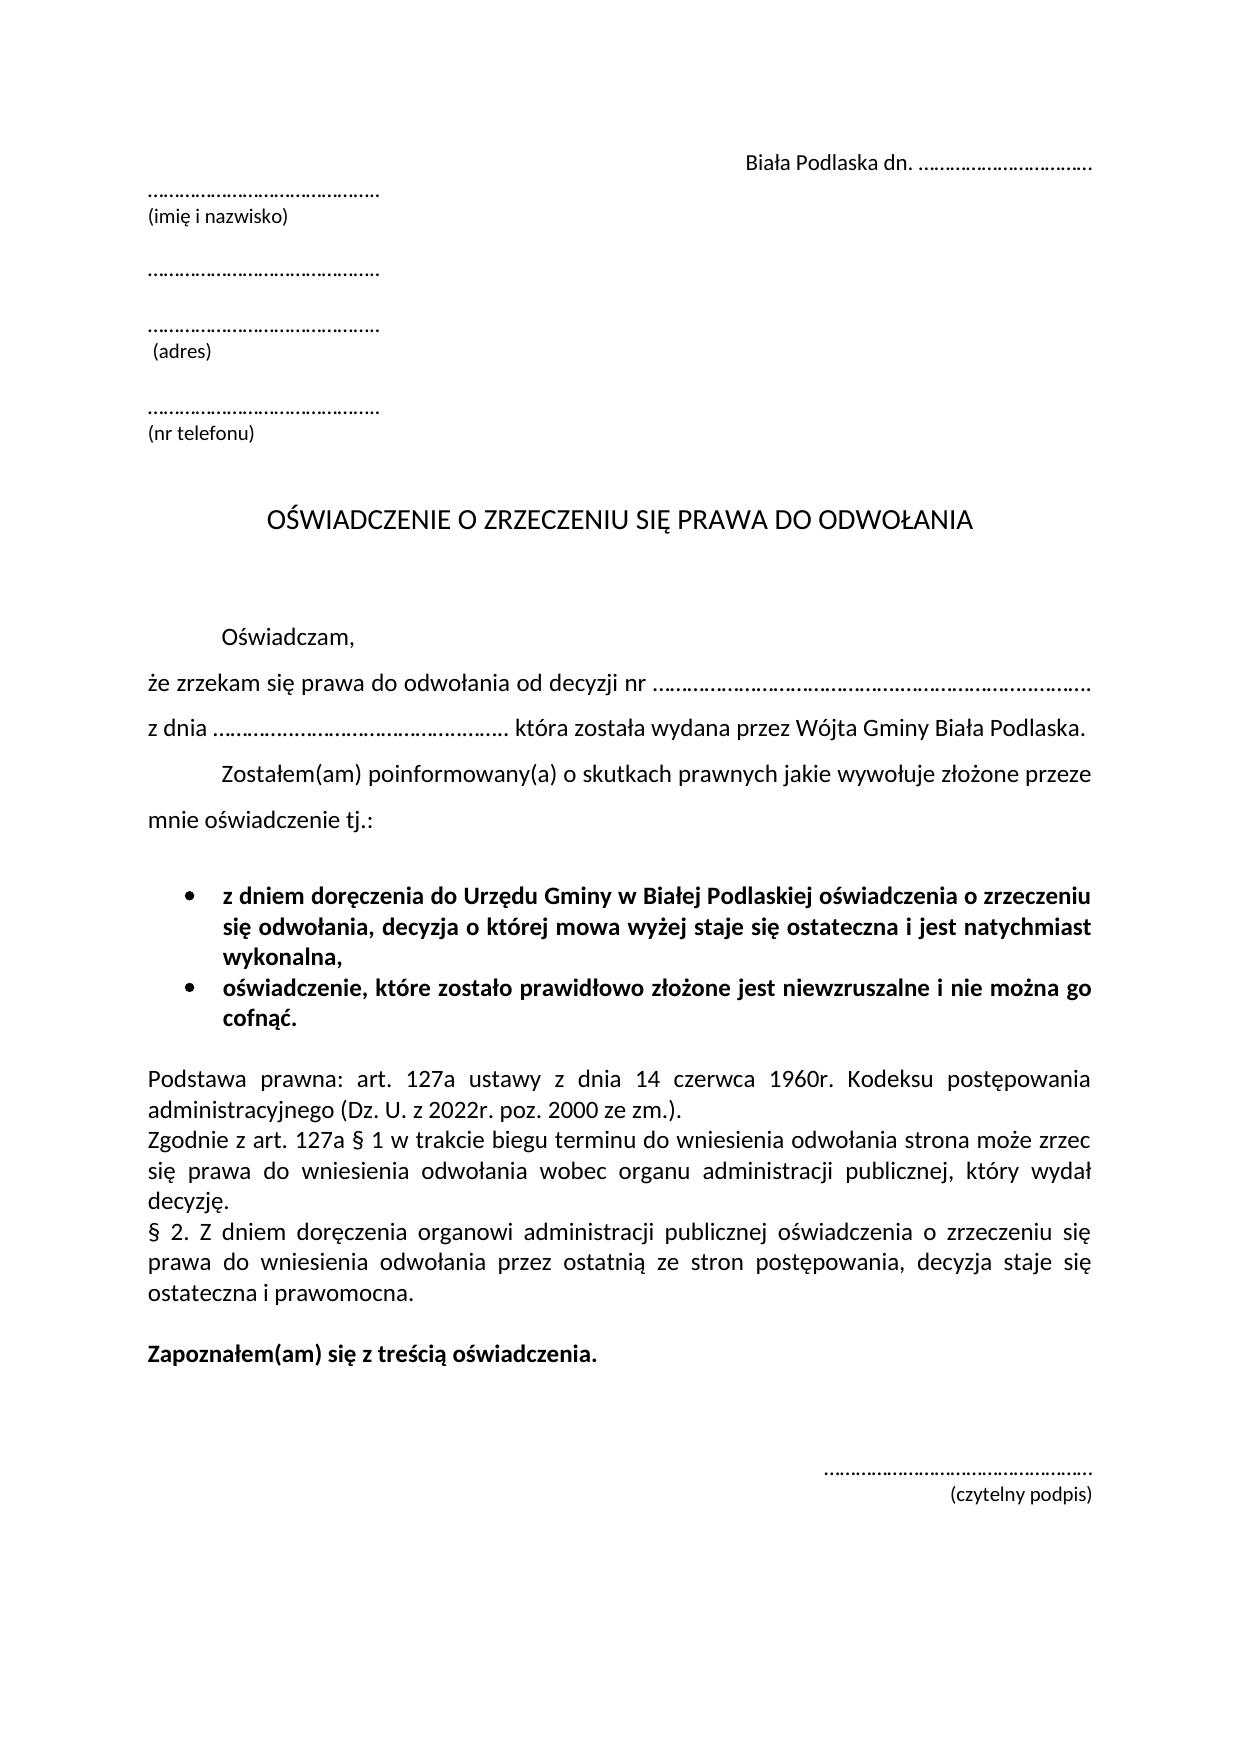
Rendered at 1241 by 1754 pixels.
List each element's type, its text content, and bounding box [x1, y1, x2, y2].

text Zostałem(am) poinformowany(a) o skutkach prawnych jakie wywołuje złożone przeze mnie oświadczenie tj.: [148, 758, 1093, 834]
list z dniem doręczenia do Urzędu Gminy w Białej Podlaskiej oświadczenia o zrzeczeniu się odwołania, decyzja o której mowa wyżej staje się ostateczna i jest natychmiast wykonalna, [185, 880, 1093, 972]
text Zapoznałem(am) się z treścią oświadczenia. [148, 1338, 1093, 1369]
text OŚWIADCZENIE O ZRZECZENIU SIĘ PRAWA DO ODWOŁANIA [148, 501, 1093, 537]
text (imię i nazwisko) [148, 204, 1093, 229]
text Zgodnie z art. 127a § 1 w trakcie biegu terminu do wniesienia odwołania strona może zrzec się prawa do wniesienia odwołania wobec organu administracji publicznej, który wydał decyzję. [148, 1124, 1093, 1216]
text …………………………………………… [148, 1453, 1093, 1481]
text § 2. Z dniem doręczenia organowi administracji publicznej oświadczenia o zrzeczeniu się prawa do wniesienia odwołania przez ostatnią ze stron postępowania, decyzja staje się ostateczna i prawomocna. [148, 1216, 1093, 1308]
text że zrzekam się prawa do odwołania od decyzji nr …………………………………….…………………..………. z dnia …………..………………………..…….. która została wydana przez Wójta Gminy Biała Podlaska. [148, 667, 1093, 743]
list oświadczenie, które zostało prawidłowo złożone jest niewzruszalne i nie można go cofnąć. [185, 972, 1093, 1033]
text Podstawa prawna: art. 127a ustawy z dnia 14 czerwca 1960r. Kodeksu postępowania administracyjnego (Dz. U. z 2022r. poz. 2000 ze zm.). [148, 1063, 1093, 1124]
text …………………………………….. [148, 254, 1093, 282]
text (adres) [148, 338, 1093, 364]
text Biała Podlaska dn. …………………………… [148, 148, 1093, 176]
text …………………………………….. [148, 392, 1093, 420]
text (czytelny podpis) [148, 1481, 1093, 1506]
text (nr telefonu) [148, 420, 1093, 445]
text Oświadczam, [148, 621, 1093, 652]
text …………………………………….. [148, 311, 1093, 338]
text …………………………………….. [148, 176, 1093, 204]
